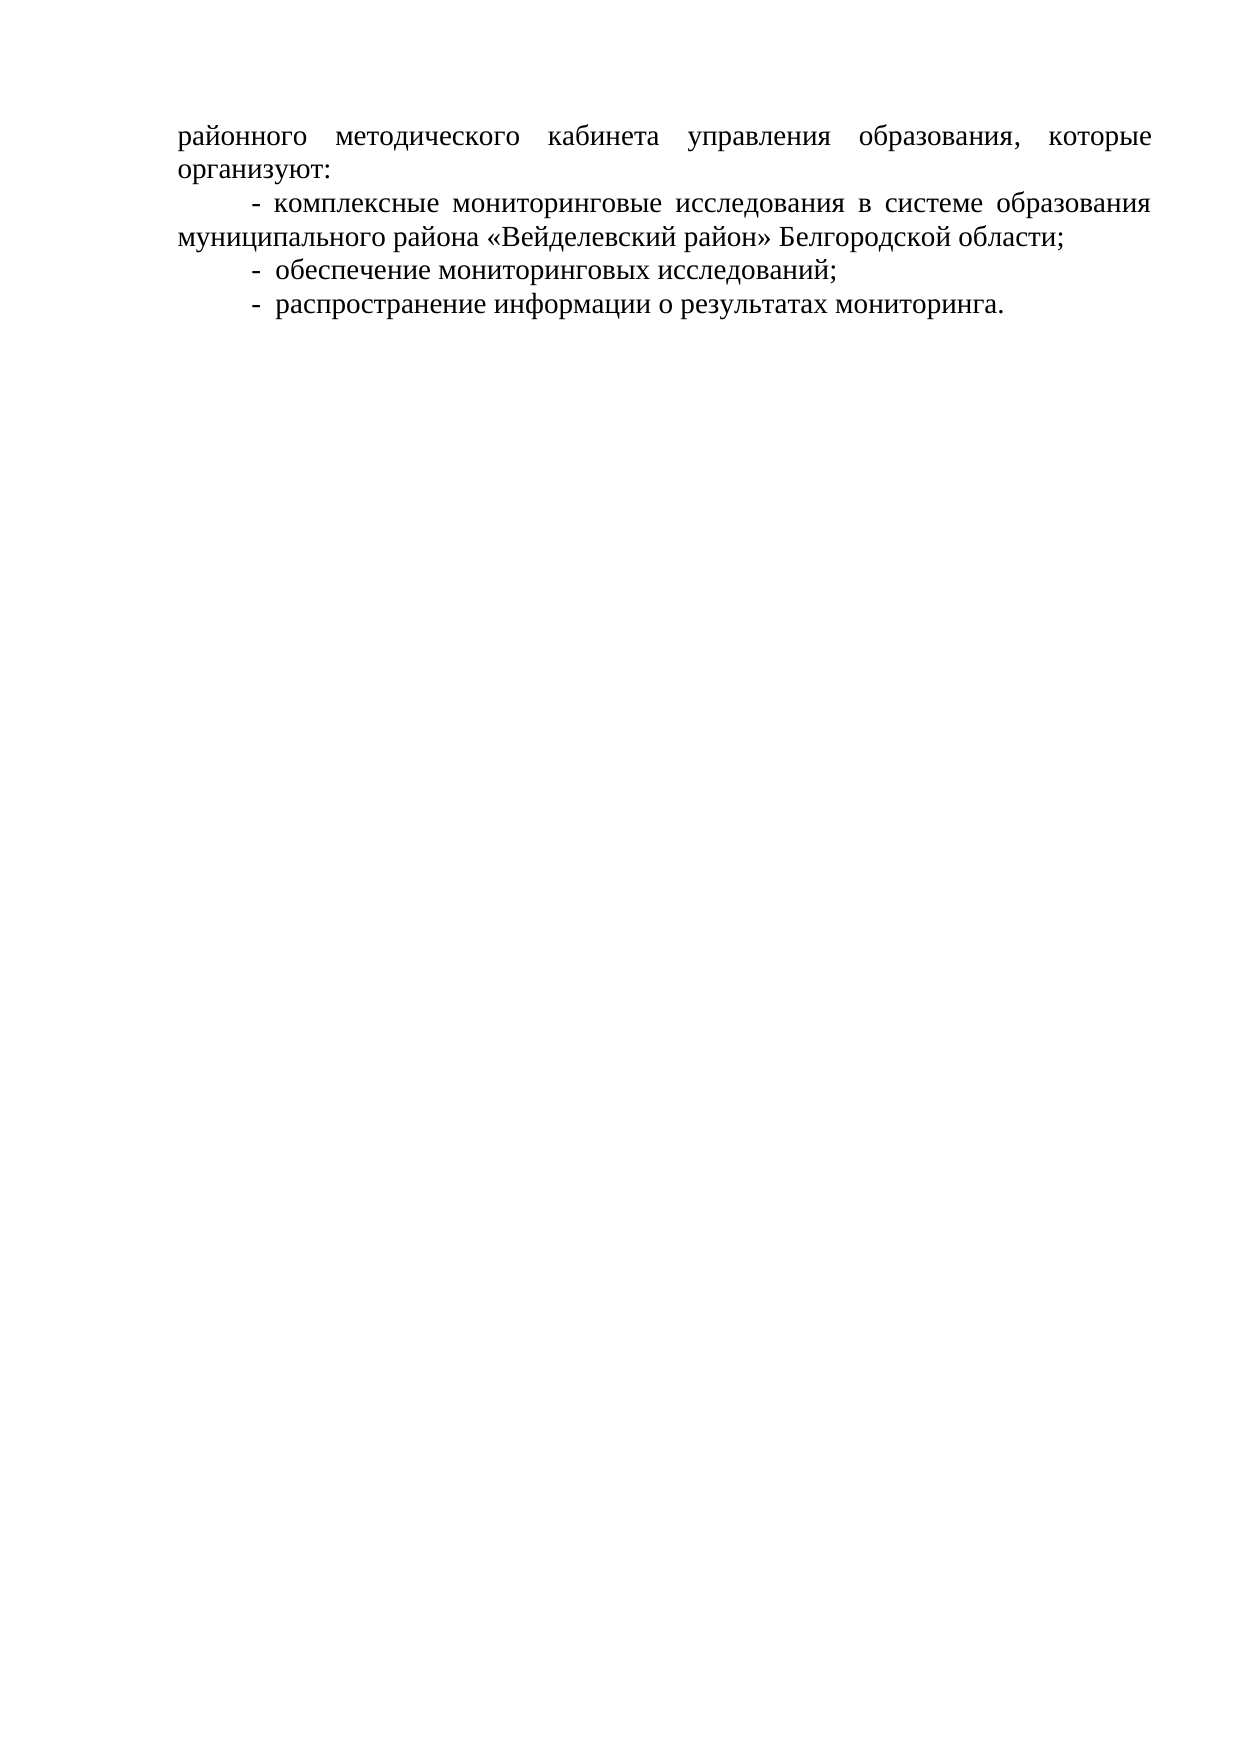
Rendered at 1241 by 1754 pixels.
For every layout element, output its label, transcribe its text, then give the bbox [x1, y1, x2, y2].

text - обеспечение мониторинговых исследований; [177, 252, 1152, 286]
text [177, 118, 1152, 185]
text - распространение информации о результатах мониторинга. [177, 286, 1152, 319]
text - комплексные мониторинговые исследования в системе образования муниципального района «Вейделевский район» Белгородской области; [177, 185, 1152, 252]
